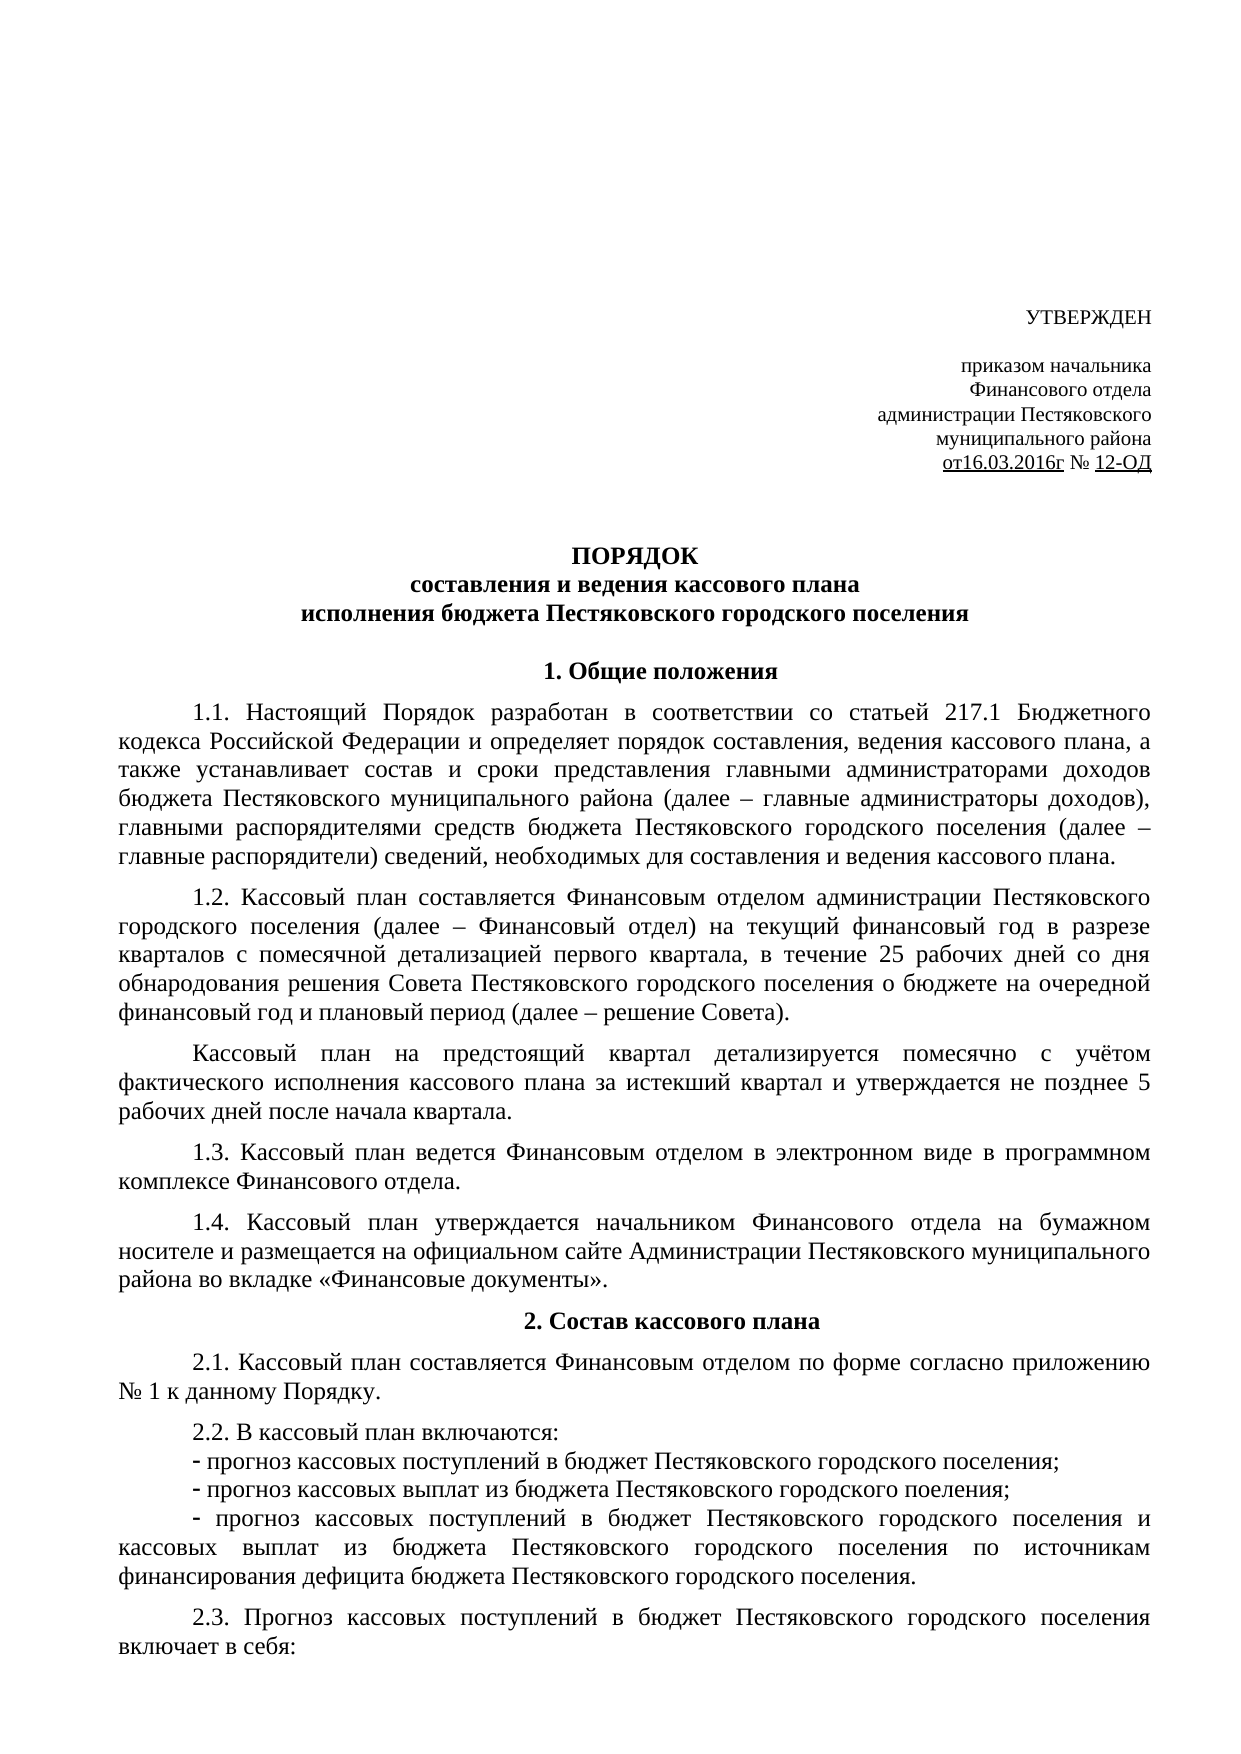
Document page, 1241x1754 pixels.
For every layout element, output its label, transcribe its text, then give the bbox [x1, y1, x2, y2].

text муниципального района [118, 426, 1152, 449]
text 2.3. Прогноз кассовых поступлений в бюджет Пестяковского городского поселения включает в себя: [118, 1602, 1152, 1659]
text 2. Состав кассового плана [118, 1306, 1152, 1334]
text 1.4. Кассовый план утверждается начальником Финансового отдела на бумажном носителе и размещается на официальном сайте Администрации Пестяковского муниципального района во вкладке «Финансовые документы». [118, 1207, 1152, 1293]
text составления и ведения кассового плана [118, 569, 1152, 598]
text 1.1. Настоящий Порядок разработан в соответствии со статьей 217.1 Бюджетного кодекса Российской Федерации и определяет порядок составления, ведения кассового плана, а также устанавливает состав и сроки представления главными администраторами доходов бюджета Пестяковского муниципального района (далее – главные администраторы доходов), главными распорядителями средств бюджета Пестяковского городского поселения (далее – главные распорядители) сведений, необходимых для составления и ведения кассового плана. [118, 697, 1152, 869]
text Финансового отдела [118, 377, 1152, 401]
text исполнения бюджета Пестяковского городского поселения [118, 598, 1152, 627]
text 1. Общие положения [118, 656, 1152, 684]
text 1.3. Кассовый план ведется Финансовым отделом в электронном виде в программном комплексе Финансового отдела. [118, 1137, 1152, 1194]
text прогноз кассовых поступлений в бюджет Пестяковского городского поселения и кассовых выплат из бюджета Пестяковского городского поселения по источникам финансирования дефицита бюджета Пестяковского городского поселения. [118, 1503, 1152, 1589]
text администрации Пестяковского [118, 401, 1152, 426]
text 1.2. Кассовый план составляется Финансовым отделом администрации Пестяковского городского поселения (далее – Финансовый отдел) на текущий финансовый год в разрезе кварталов с помесячной детализацией первого квартала, в течение 25 рабочих дней со дня обнародования решения Совета Пестяковского городского поселения о бюджете на очередной финансовый год и плановый период (далее – решение Совета). [118, 882, 1152, 1026]
text от16.03.2016г № 12-ОД [118, 449, 1152, 474]
text Утвержден [118, 305, 1152, 329]
text Кассовый план на предстоящий квартал детализируется помесячно с учётом фактического исполнения кассового плана за истекший квартал и утверждается не позднее 5 рабочих дней после начала квартала. [118, 1038, 1152, 1124]
text 2.1. Кассовый план составляется Финансовым отделом по форме согласно приложению № 1 к данному Порядку. [118, 1347, 1152, 1404]
text приказом начальника [118, 353, 1152, 377]
text прогноз кассовых поступлений в бюджет Пестяковского городского поселения; [118, 1446, 1152, 1474]
text Порядок [118, 541, 1152, 569]
text прогноз кассовых выплат из бюджета Пестяковского городского поеления; [118, 1474, 1152, 1503]
text 2.2. В кассовый план включаются: [118, 1417, 1152, 1446]
